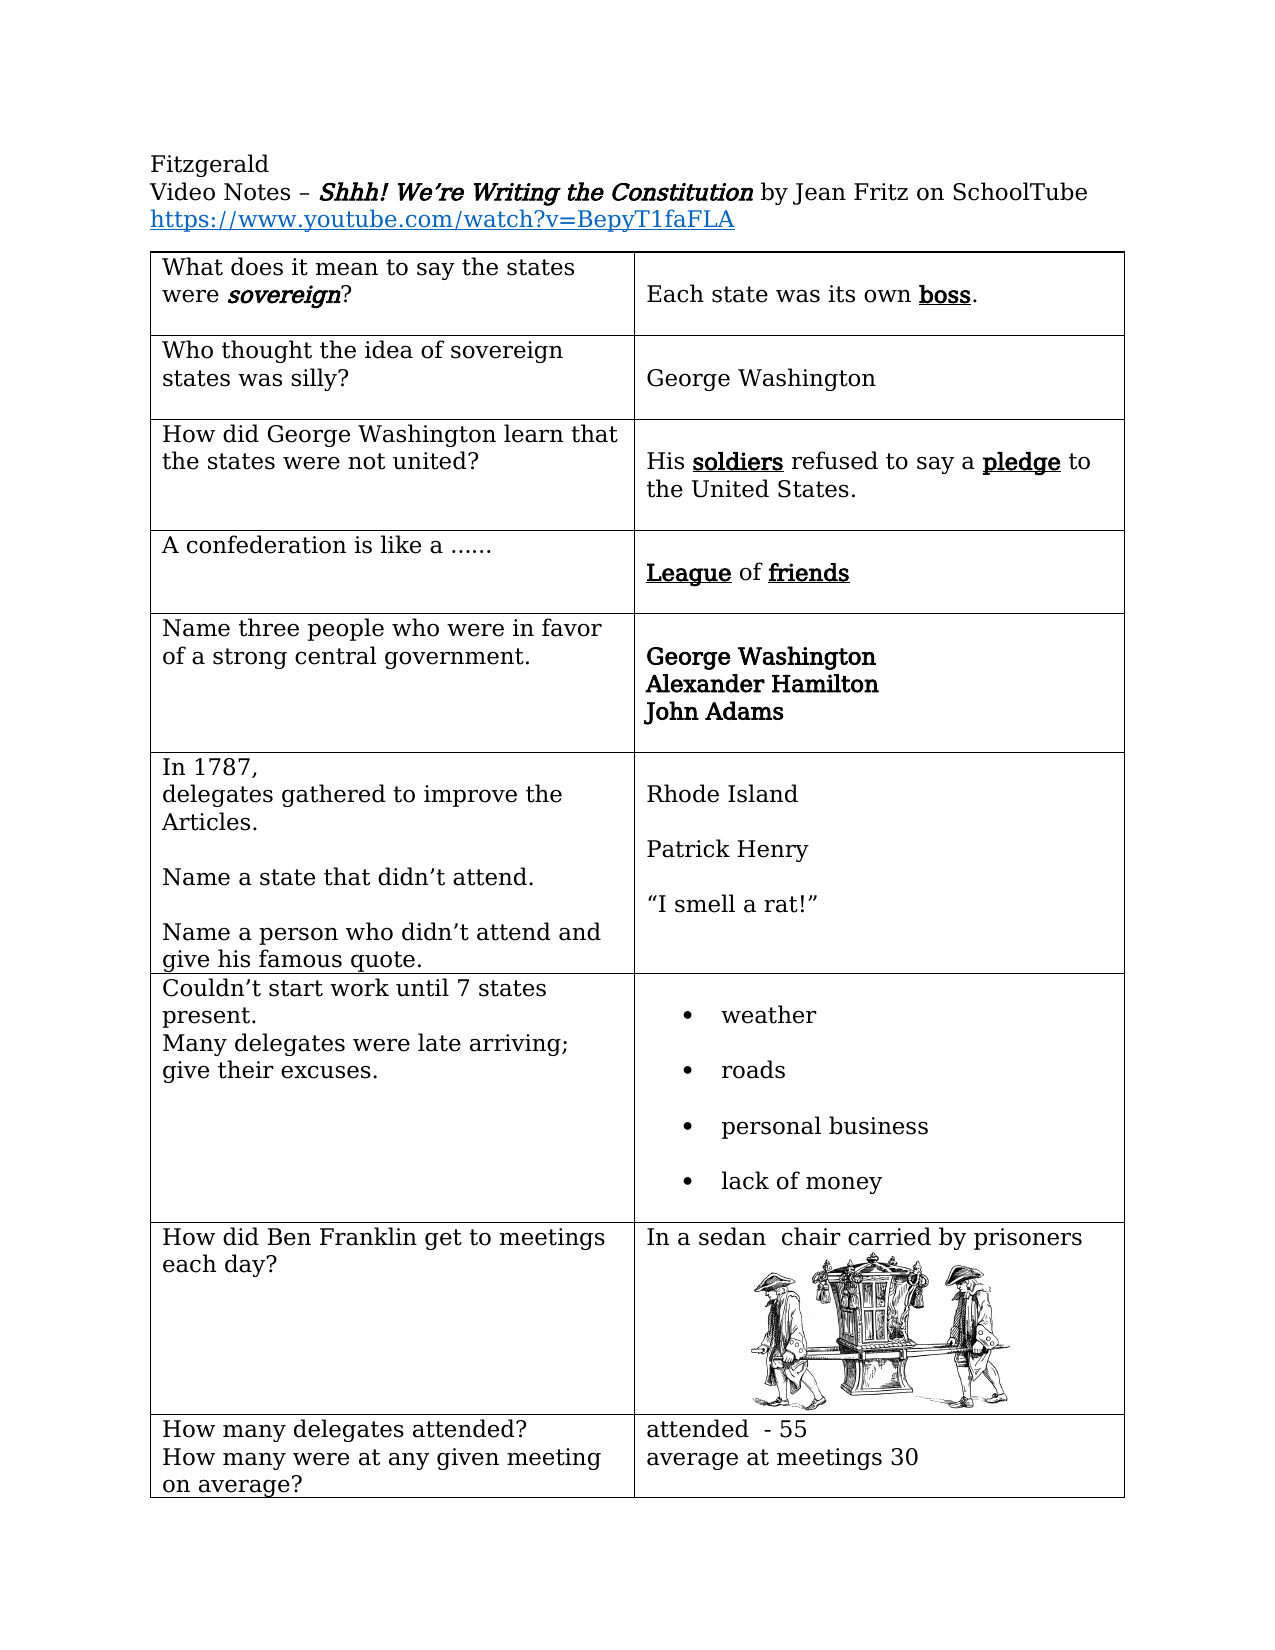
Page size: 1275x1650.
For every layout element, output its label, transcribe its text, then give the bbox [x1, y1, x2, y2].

table_cell Who thought the idea of sovereign states was silly? [151, 336, 634, 418]
table_cell League of friends [635, 531, 1124, 613]
text Video Notes – Shhh! We’re Writing the Constitution by Jean Fritz on SchoolTube [150, 177, 1125, 205]
table_header What does it mean to say the states were sovereign? [151, 253, 634, 335]
table_cell weather roads personal business lack of money [635, 974, 1124, 1222]
table_cell attended - 55 average at meetings 30 [635, 1415, 1124, 1497]
table_cell In a sedan chair carried by prisoners [635, 1223, 1124, 1414]
table_cell Name three people who were in favor of a strong central government. [151, 614, 634, 752]
picture [743, 1250, 1017, 1414]
table_cell His soldiers refused to say a pledge to the United States. [635, 420, 1124, 529]
text https://www.youtube.com/watch?v=BepyT1faFLA [150, 205, 1125, 232]
table_cell George Washington [635, 336, 1124, 418]
table_cell In 1787, delegates gathered to improve the Articles. Name a state that didn’t attend. Name a person who didn’t attend and give his famous quote. [151, 753, 634, 973]
table_cell How many delegates attended? How many were at any given meeting on average? [151, 1415, 634, 1497]
table_cell Rhode Island Patrick Henry “I smell a rat!” [635, 753, 1124, 973]
table_cell How did Ben Franklin get to meetings each day? [151, 1223, 634, 1414]
text Fitzgerald [150, 150, 1125, 177]
table_cell A confederation is like a …… [151, 531, 634, 613]
table_cell How did George Washington learn that the states were not united? [151, 420, 634, 529]
table_cell George Washington Alexander Hamilton John Adams [635, 614, 1124, 752]
table_cell Couldn’t start work until 7 states present. Many delegates were late arriving; give their excuses. [151, 974, 634, 1222]
table_header Each state was its own boss. [635, 253, 1124, 335]
